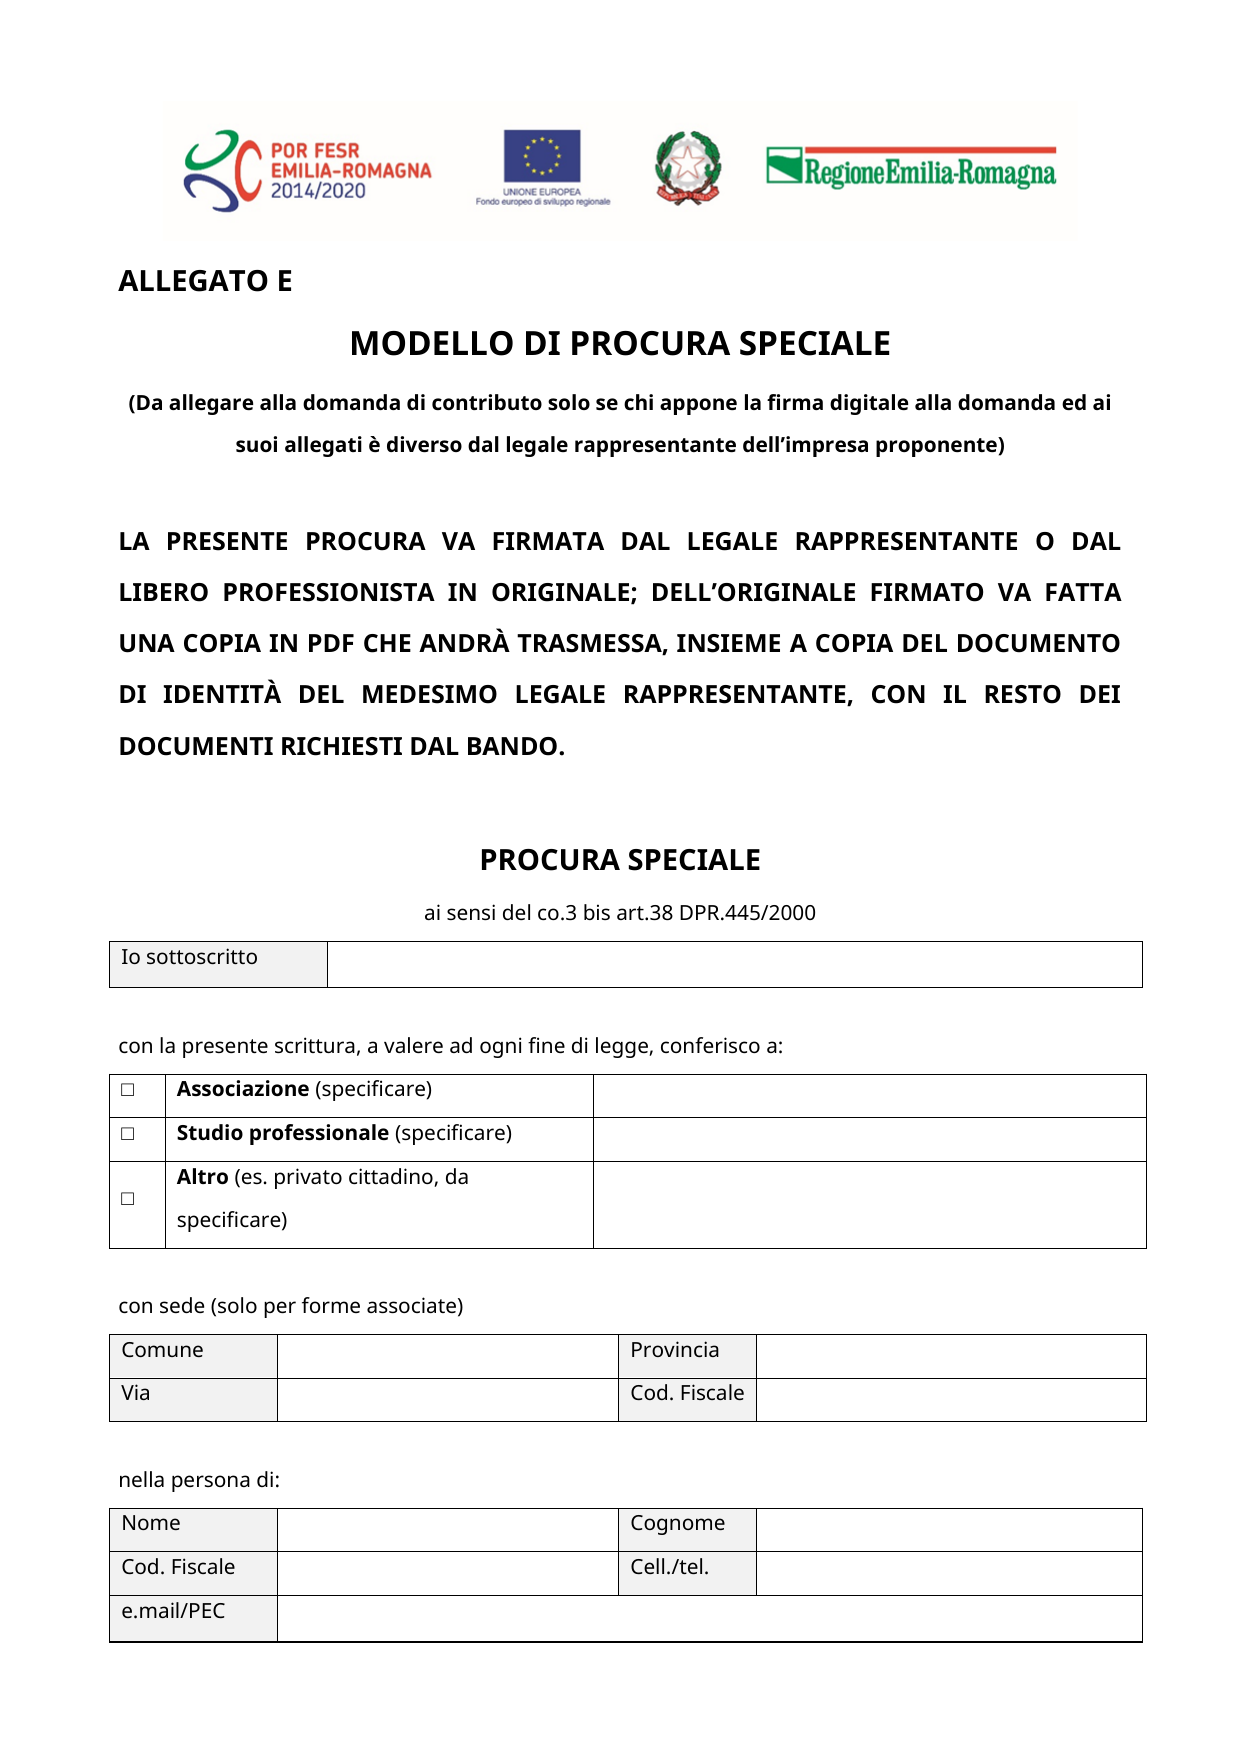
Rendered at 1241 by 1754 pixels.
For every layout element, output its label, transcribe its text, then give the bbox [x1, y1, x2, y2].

table_header Io sottoscritto [110, 942, 327, 987]
table_cell [278, 1379, 618, 1421]
table_header [328, 942, 1142, 987]
table_cell Altro (es. privato cittadino, da specificare) [166, 1162, 593, 1247]
table_cell Studio professionale (specificare) [166, 1118, 593, 1161]
table_header □ [110, 1075, 165, 1117]
table_header Associazione (specificare) [166, 1075, 593, 1117]
picture [162, 101, 1078, 241]
table_cell Cell./tel. [619, 1552, 756, 1595]
table_header [278, 1509, 618, 1551]
text ALLEGATO E [118, 260, 1122, 300]
table_header Cognome [619, 1509, 756, 1551]
table_cell □ [110, 1162, 165, 1247]
table_header [278, 1335, 618, 1377]
text nella persona di: [118, 1465, 1122, 1493]
table_header Comune [110, 1335, 277, 1377]
table_cell □ [110, 1118, 165, 1161]
text con la presente scrittura, a valere ad ogni fine di legge, conferisco a: [118, 1031, 1122, 1059]
table_cell [757, 1552, 1142, 1595]
table_cell Cod. Fiscale [619, 1379, 756, 1421]
text LA PRESENTE PROCURA VA FIRMATA DAL LEGALE RAPPRESENTANTE O DAL LIBERO PROFESSIONISTA IN ORIGINALE; DELL’ORIGINALE FIRMATO VA FATTA UNA COPIA IN PDF CHE ANDRÀ TRASMESSA, INSIEME A COPIA DEL DOCUMENTO DI IDENTITÀ DEL MEDESIMO LEGALE RAPPRESENTANTE, CON IL RESTO DEI DOCUMENTI RICHIESTI DAL BANDO. [118, 524, 1122, 762]
table_header Provincia [619, 1335, 756, 1377]
text MODELLO DI PROCURA SPECIALE [118, 320, 1122, 365]
table_cell e.mail/PEC [110, 1596, 277, 1641]
text ai sensi del co.3 bis art.38 DPR.445/2000 [118, 898, 1122, 927]
table_cell [757, 1379, 1146, 1421]
table_cell [594, 1162, 1146, 1247]
table_cell Cod. Fiscale [110, 1552, 277, 1595]
text (Da allegare alla domanda di contributo solo se chi appone la firma digitale alla domanda ed ai suoi allegati è diverso dal legale rappresentante dell’impresa proponente) [118, 388, 1122, 459]
text PROCURA SPECIALE [118, 839, 1122, 878]
table_cell [594, 1118, 1146, 1161]
table_cell Via [110, 1379, 277, 1421]
table_cell [278, 1552, 618, 1595]
table_header [757, 1335, 1146, 1377]
table_header [594, 1075, 1146, 1117]
table_header Nome [110, 1509, 277, 1551]
table_cell [278, 1596, 1142, 1641]
table_header [757, 1509, 1142, 1551]
text con sede (solo per forme associate) [118, 1291, 1122, 1319]
